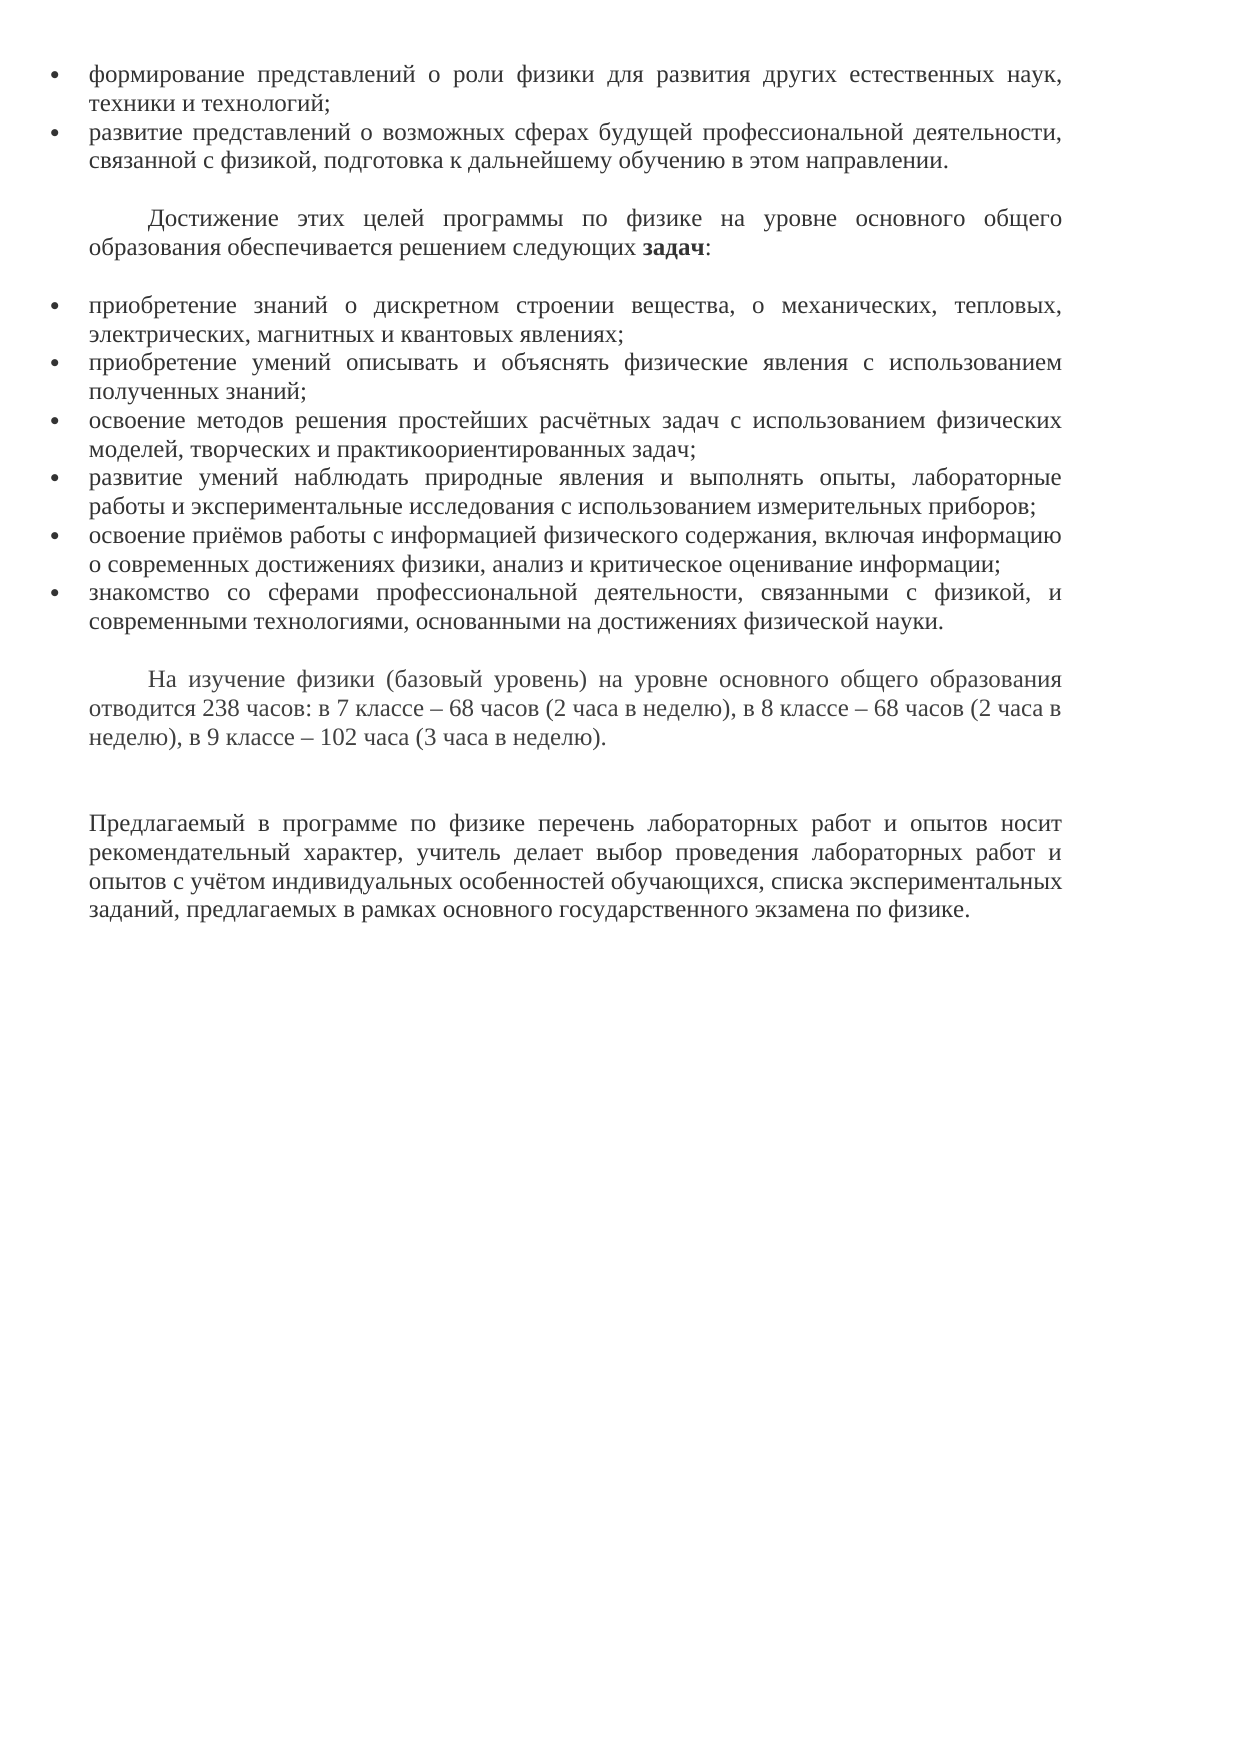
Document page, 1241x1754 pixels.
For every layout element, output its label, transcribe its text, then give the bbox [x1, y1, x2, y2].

text Достижение этих целей программы по физике на уровне основного общего образования обеспечивается решением следующих задач: [89, 203, 1063, 261]
list развитие представлений о возможных сферах будущей профессиональной деятельности, связанной с физикой, подготовка к дальнейшему обучению в этом направлении. [51, 117, 1063, 174]
text Предлагаемый в программе по физике перечень лабораторных работ и опытов носит рекомендательный характер, учитель делает выбор проведения лабораторных работ и опытов с учётом индивидуальных особенностей обучающихся, списка экспериментальных заданий, предлагаемых в рамках основного государственного экзамена по физике. [89, 779, 1063, 923]
list освоение приёмов работы с информацией физического содержания, включая информацию о современных достижениях физики, анализ и критическое оценивание информации; [51, 520, 1063, 577]
list приобретение умений описывать и объяснять физические явления с использованием полученных знаний; [51, 347, 1063, 405]
list освоение методов решения простейших расчётных задач с использованием физических моделей, творческих и практикоориентированных задач; [51, 405, 1063, 462]
list формирование представлений о роли физики для развития других естественных наук, техники и технологий; [51, 59, 1063, 117]
text ‌На изучение физики (базовый уровень) на уровне основного общего образования отводится 238 часов: в 7 классе – 68 часов (2 часа в неделю), в 8 классе – 68 часов (2 часа в неделю), в 9 классе – 102 часа (3 часа в неделю). [89, 664, 1063, 750]
list развитие умений наблюдать природные явления и выполнять опыты, лабораторные работы и экспериментальные исследования с использованием измерительных приборов; [51, 462, 1063, 520]
list приобретение знаний о дискретном строении вещества, о механических, тепловых, электрических, магнитных и квантовых явлениях; [51, 290, 1063, 347]
list знакомство со сферами профессиональной деятельности, связанными с физикой, и современными технологиями, основанными на достижениях физической науки. [51, 577, 1063, 635]
